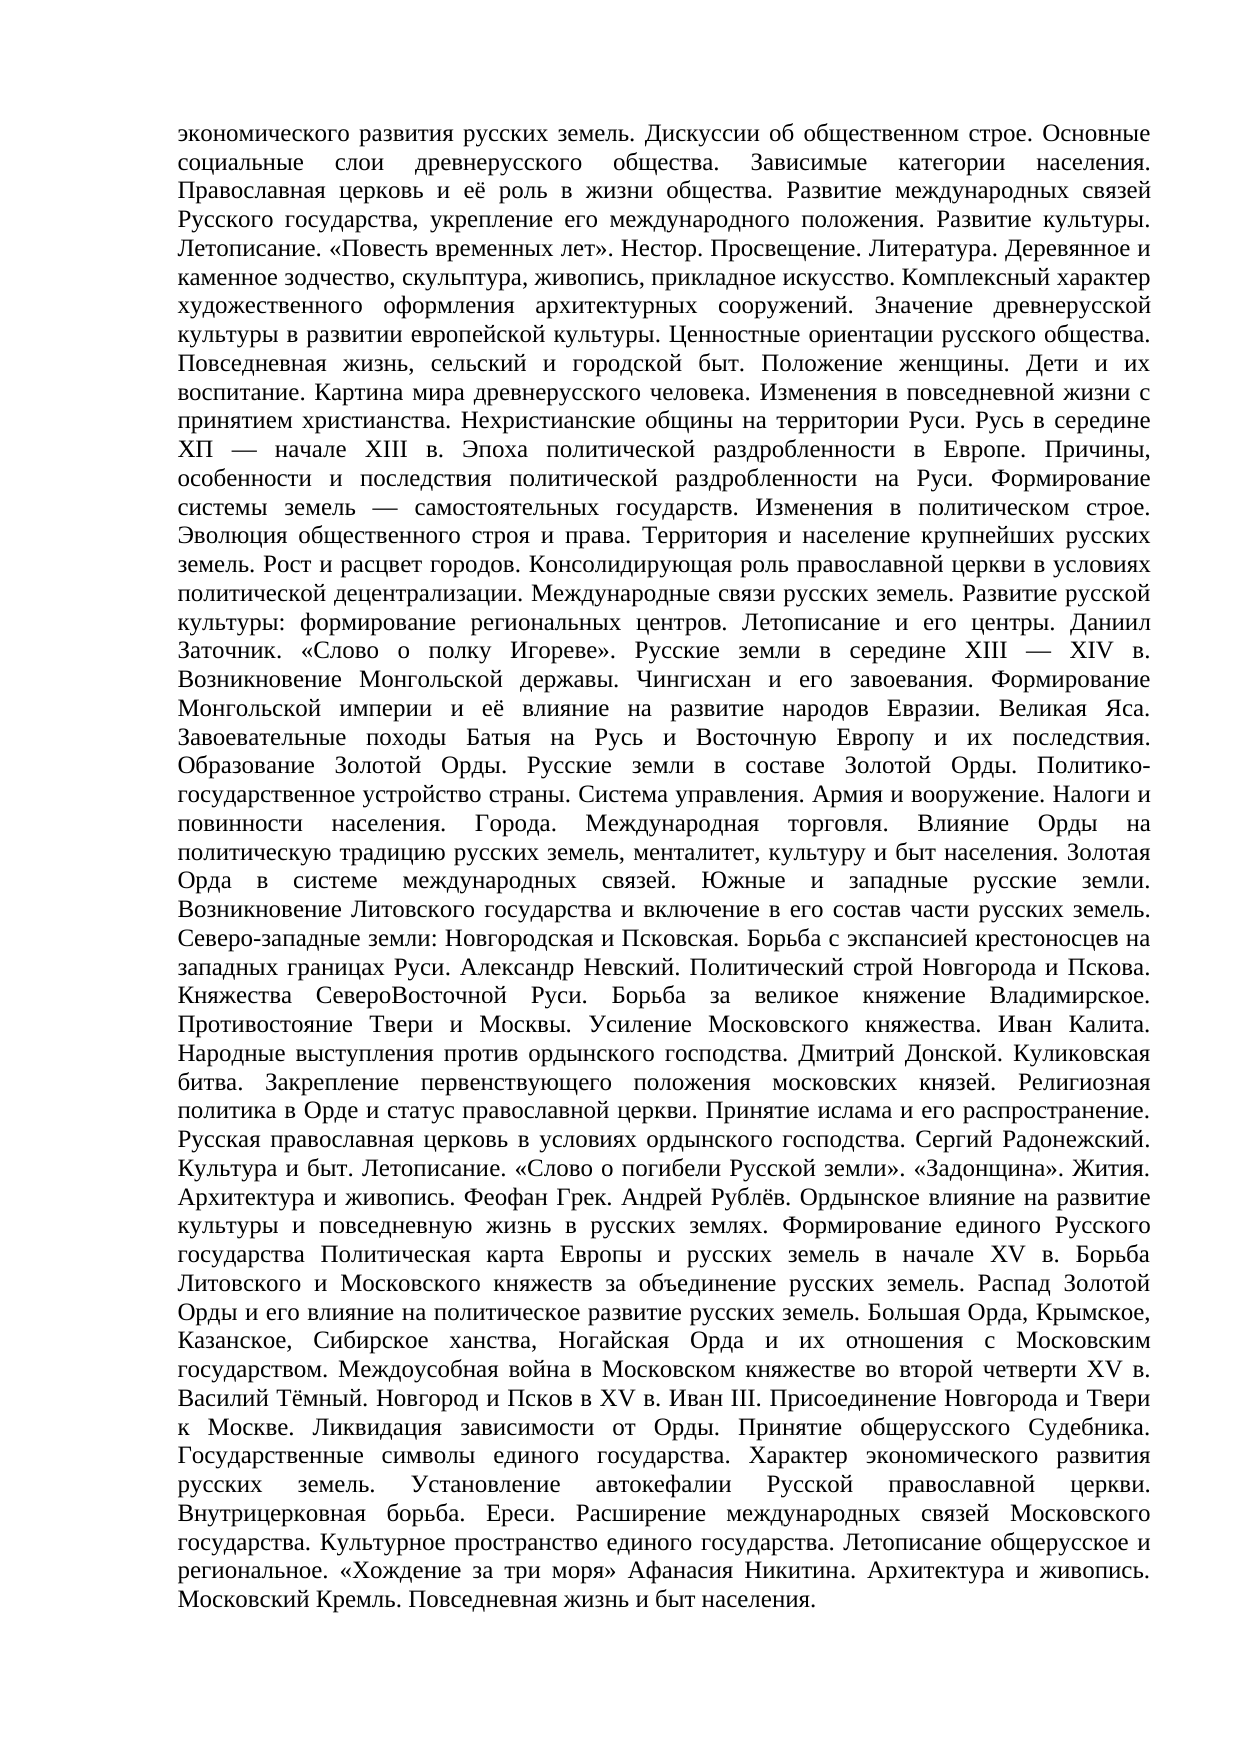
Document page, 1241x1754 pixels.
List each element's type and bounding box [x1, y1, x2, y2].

text [177, 118, 1152, 1613]
